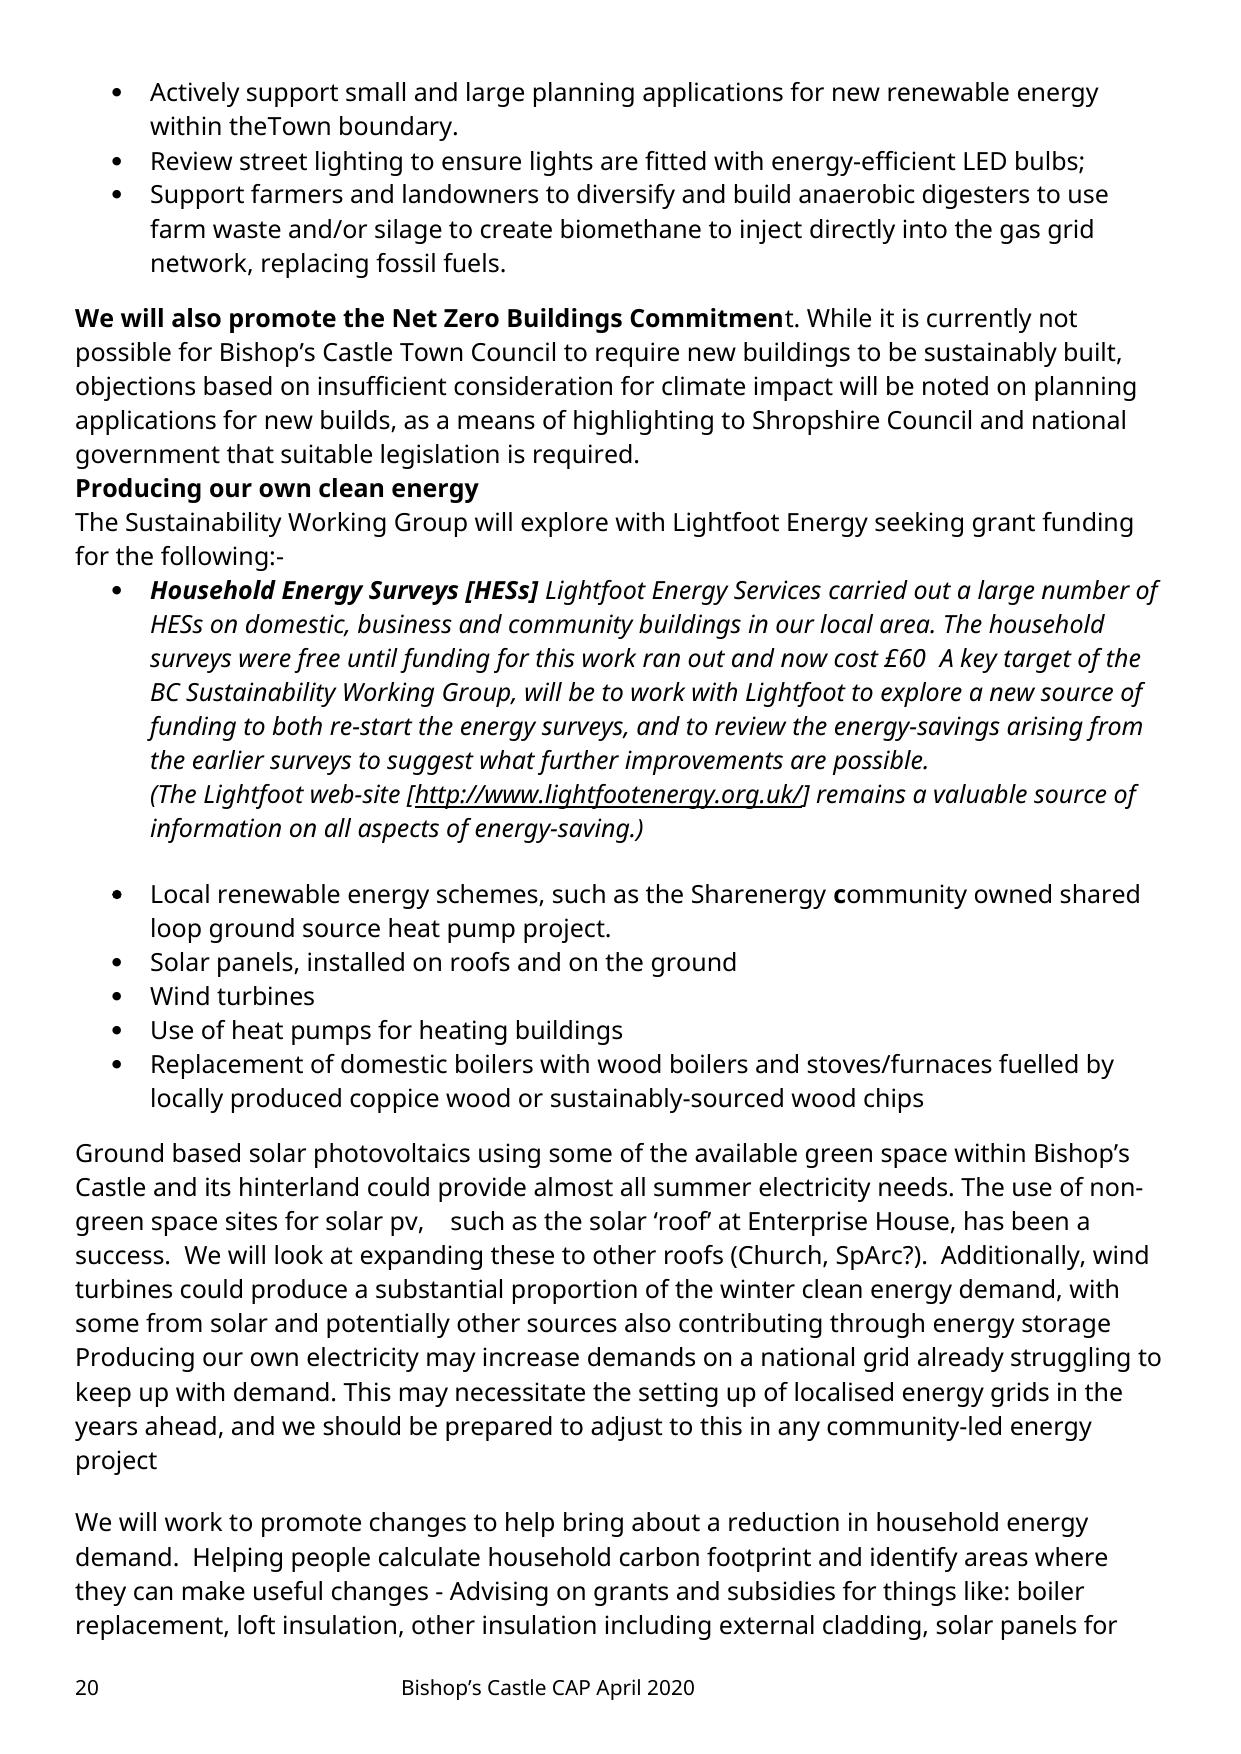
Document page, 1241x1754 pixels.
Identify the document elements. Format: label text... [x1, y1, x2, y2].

text We will also promote the Net Zero Buildings Commitment. While it is currently not possible for Bishop’s Castle Town Council to require new buildings to be sustainably built, objections based on insufficient consideration for climate impact will be noted on planning applications for new builds, as a means of highlighting to Shropshire Council and national government that suitable legislation is required. [75, 300, 1165, 471]
list Review street lighting to ensure lights are fitted with energy-efficient LED bulbs; [112, 143, 1165, 177]
list Actively support small and large planning applications for new renewable energy within theTown boundary. [112, 75, 1165, 143]
list Replacement of domestic boilers with wood boilers and stoves/furnaces fuelled by locally produced coppice wood or sustainably-sourced wood chips [112, 1047, 1165, 1115]
list Household Energy Surveys [HESs] Lightfoot Energy Services carried out a large number of HESs on domestic, business and community buildings in our local area. The household surveys were free until funding for this work ran out and now cost £60 A key target of the BC Sustainability Working Group, will be to work with Lightfoot to explore a new source of funding to both re-start the energy surveys, and to review the energy-savings arising from the earlier surveys to suggest what further improvements are possible. (The Lightfoot web-site [http://www.lightfootenergy.org.uk/] remains a valuable source of information on all aspects of energy-saving.) [112, 573, 1165, 876]
list Use of heat pumps for heating buildings [112, 1013, 1165, 1047]
text Producing our own electricity may increase demands on a national grid already struggling to keep up with demand. This may necessitate the setting up of localised energy grids in the years ahead, and we should be prepared to adjust to this in any community-led energy project [75, 1340, 1165, 1505]
list Solar panels, installed on roofs and on the ground [112, 944, 1165, 979]
text Ground based solar photovoltaics using some of the available green space within Bishop’s Castle and its hinterland could provide almost all summer electricity needs. The use of non-green space sites for solar pv, such as the solar ‘roof’ at Enterprise House, has been a success. We will look at expanding these to other roofs (Church, SpArc?). Additionally, wind turbines could produce a substantial proportion of the winter clean energy demand, with some from solar and potentially other sources also contributing through energy storage [75, 1136, 1165, 1340]
text The Sustainability Working Group will explore with Lightfoot Energy seeking grant funding for the following:- [75, 504, 1165, 573]
text Producing our own clean energy [75, 471, 1165, 504]
list Wind turbines [112, 979, 1165, 1013]
list Support farmers and landowners to diversify and build anaerobic digesters to use farm waste and/or silage to create biomethane to inject directly into the gas grid network, replacing fossil fuels. [112, 177, 1165, 279]
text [75, 1505, 1165, 1641]
list Local renewable energy schemes, such as the Sharenergy community owned shared loop ground source heat pump project. [112, 876, 1165, 944]
